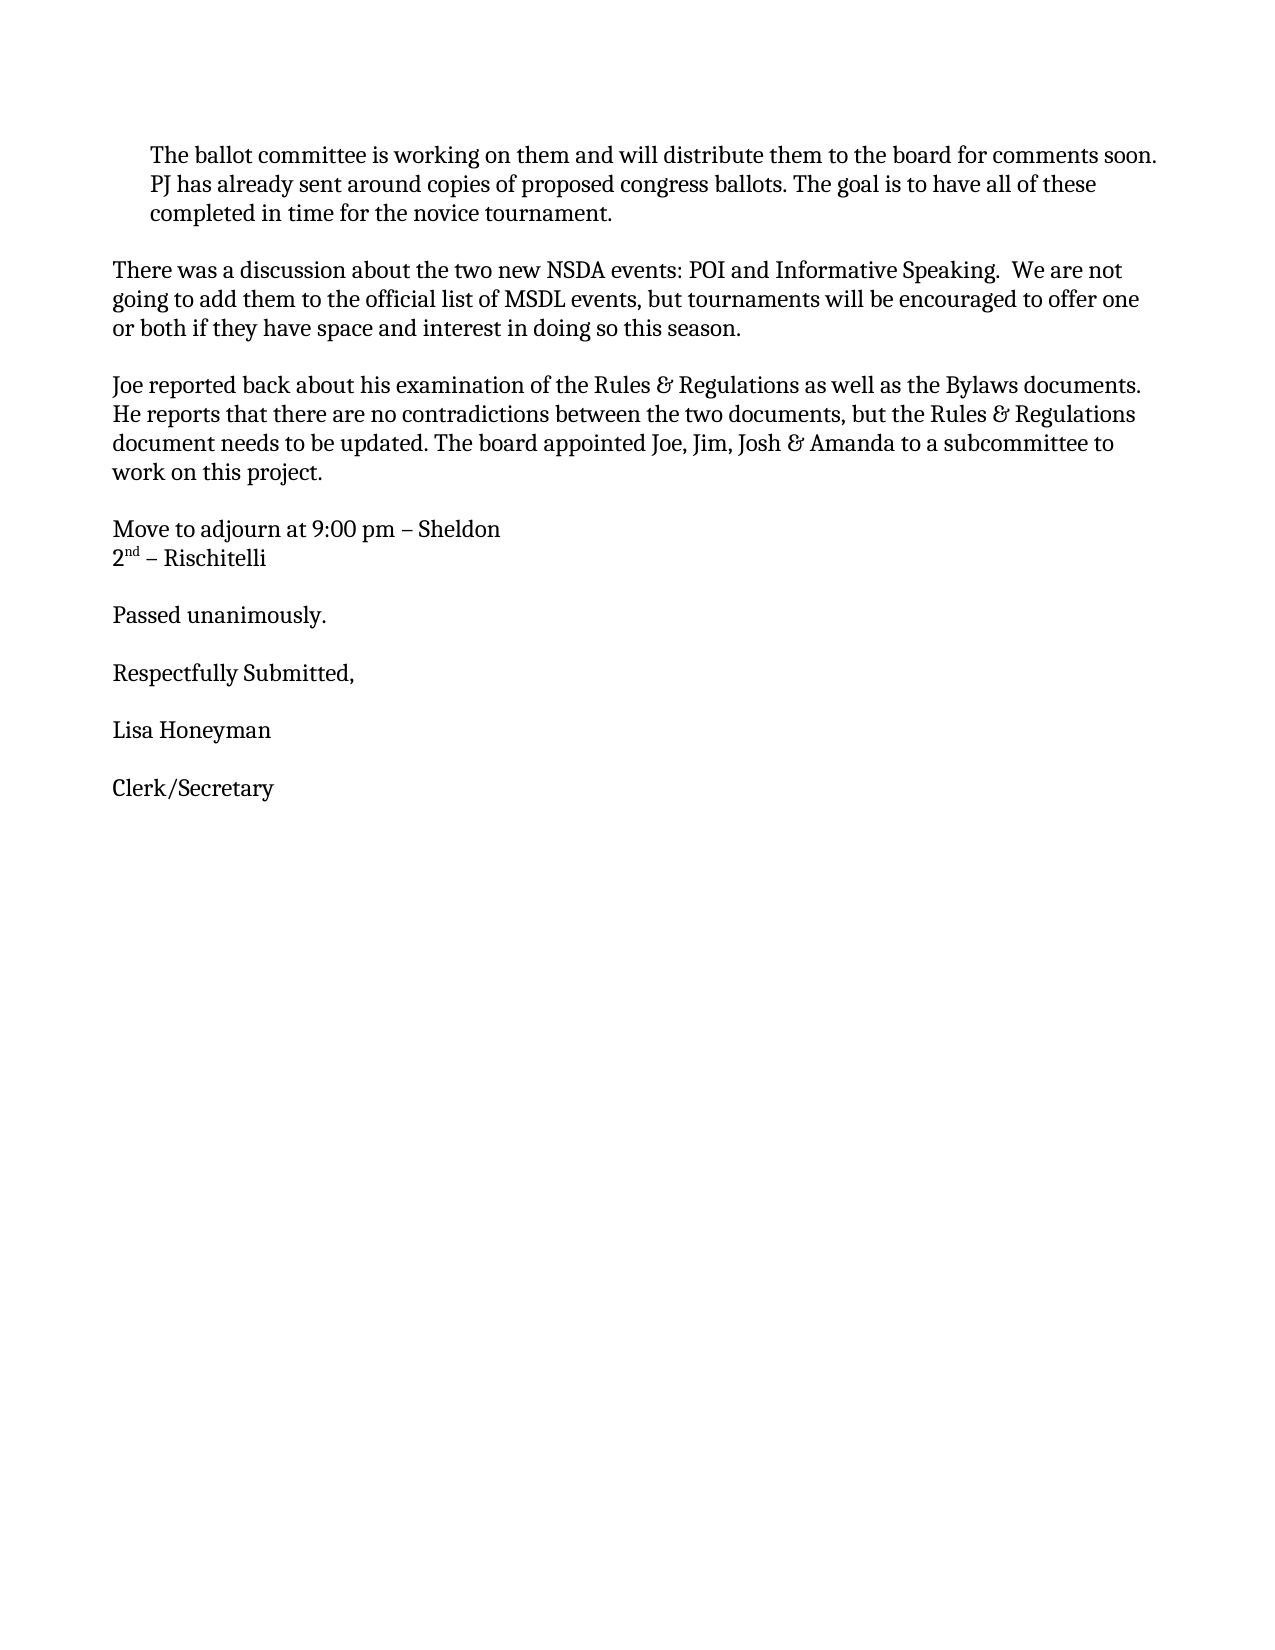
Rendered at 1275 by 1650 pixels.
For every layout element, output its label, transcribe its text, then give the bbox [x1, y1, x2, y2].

text Passed unanimously. [112, 601, 1162, 630]
text 2nd – Rischitelli [112, 544, 1162, 572]
text There was a discussion about the two new NSDA events: POI and Informative Speaking. We are not going to add them to the official list of MSDL events, but tournaments will be encouraged to offer one or both if they have space and interest in doing so this season. [112, 256, 1162, 342]
text Lisa Honeyman [112, 716, 1162, 745]
text Move to adjourn at 9:00 pm – Sheldon [112, 515, 1162, 544]
text The ballot committee is working on them and will distribute them to the board for comments soon. PJ has already sent around copies of proposed congress ballots. The goal is to have all of these completed in time for the novice tournament. [112, 141, 1162, 227]
text Respectfully Submitted, [112, 659, 1162, 687]
text Clerk/Secretary [112, 774, 1162, 802]
text Joe reported back about his examination of the Rules & Regulations as well as the Bylaws documents. He reports that there are no contradictions between the two documents, but the Rules & Regulations document needs to be updated. The board appointed Joe, Jim, Josh & Amanda to a subcommittee to work on this project. [112, 371, 1162, 486]
